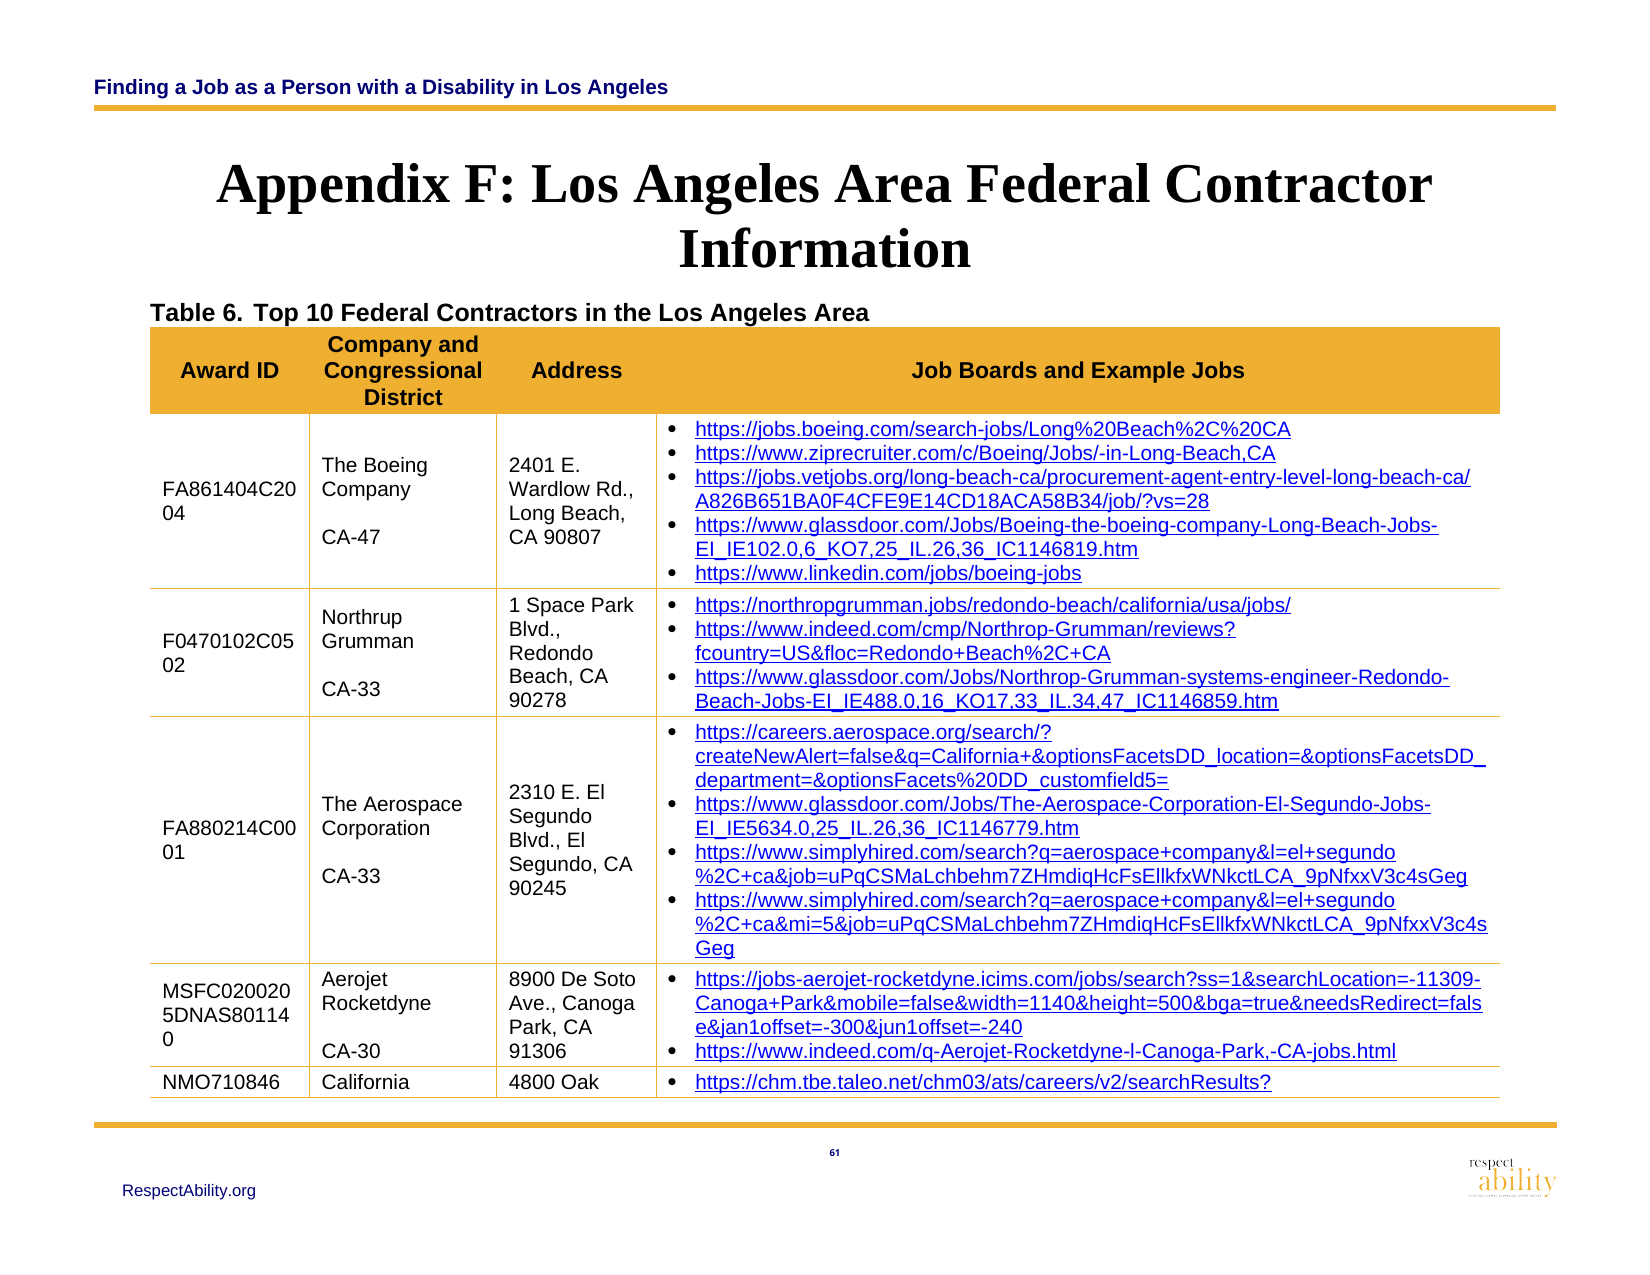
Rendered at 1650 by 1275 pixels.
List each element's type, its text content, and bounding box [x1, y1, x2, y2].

table_header Company and Congressional District [310, 328, 496, 413]
table_cell 1 Space Park Blvd., Redondo Beach, CA 90278 [497, 589, 656, 716]
table_cell https://jobs-aerojet-rocketdyne.icims.com/jobs/search?ss=1&searchLocation=-11309-Canoga+Park&mobile=false&width=1140&height=500&bga=true&needsRedirect=false&jan1offset=-300&jun1offset=-240 https://www.indeed.com/q-Aerojet-Rocketdyne-l-Canoga-Park,-CA-jobs.html [657, 964, 1500, 1066]
table_cell F0470102C0502 [150, 589, 309, 716]
subtitle Appendix F: Los Angeles Area Federal Contractor Information [150, 150, 1500, 279]
table_cell Aerojet Rocketdyne CA-30 [310, 964, 496, 1066]
table_cell https://northropgrumman.jobs/redondo-beach/california/usa/jobs/ https://www.indeed.com/cmp/Northrop-Grumman/reviews?fcountry=US&floc=Redondo+Beach%2C+CA https://www.glassdoor.com/Jobs/Northrop-Grumman-systems-engineer-Redondo-Beach-Jobs-EI_IE488.0,16_KO17,33_IL.34,47_IC1146859.htm [657, 589, 1500, 716]
table_cell https://jobs.boeing.com/search-jobs/Long%20Beach%2C%20CA https://www.ziprecruiter.com/c/Boeing/Jobs/-in-Long-Beach,CA https://jobs.vetjobs.org/long-beach-ca/procurement-agent-entry-level-long-beach-ca/A826B651BA0F4CFE9E14CD18ACA58B34/job/?vs=28 https://www.glassdoor.com/Jobs/Boeing-the-boeing-company-Long-Beach-Jobs-EI_IE102.0,6_KO7,25_IL.26,36_IC1146819.htm https://www.linkedin.com/jobs/boeing-jobs [657, 414, 1500, 588]
table_cell Northrup Grumman CA-33 [310, 589, 496, 716]
picture [1469, 1158, 1557, 1197]
table_cell MSFC0200205DNAS801140 [150, 964, 309, 1066]
table_cell https://chm.tbe.taleo.net/chm03/ats/careers/v2/searchResults?org=CALTECH&cws=37 https://www.indeed.com/q-Caltech-l-Pasadena,-CA-jobs.html [657, 1067, 1500, 1097]
table_header Job Boards and Example Jobs [657, 328, 1500, 413]
table_cell The Boeing Company CA-47 [310, 414, 496, 588]
table_header Award ID [150, 328, 309, 413]
table_cell FA861404C2004 [150, 414, 309, 588]
table_cell California Institute of Technology CA-27 [310, 1067, 496, 1097]
table_cell 2401 E. Wardlow Rd., Long Beach, CA 90807 [497, 414, 656, 588]
table_cell FA880214C0001 [150, 717, 309, 963]
table_cell 4800 Oak Grove Dr., Pasadena, CA 91011 [497, 1067, 656, 1097]
table_cell The Aerospace Corporation CA-33 [310, 717, 496, 963]
table_cell NMO710846 [150, 1067, 309, 1097]
table_header Address [497, 328, 656, 413]
table_cell https://careers.aerospace.org/search/?createNewAlert=false&q=California‌+&optionsFacetsDD_location=&optionsFacetsDD_department=&options‌Facets%20DD_customfield5= https://www.glassdoor.com/Jobs/The-Aerospace-Corporation-El-Segundo-Jobs-EI_IE5634.0,25_IL.26,36_IC1146779.htm https://www.simplyhired.com/search?q=aerospace+company&l‌=el+segundo%2C+ca&job=uPqCSMaLchbehm7ZHmdiqHcFsEllkfxWNkctLCA‌_9pNfxxV3c4sGeg https://www.simplyhired.com/search?q=aerospace+company&l=el+segundo%2C‌+ca&mi=5&job=uPqCSMaLchbehm7ZHmdiqHcFsEllkfxWNkctLCA_9pNfxxV3c4sGeg [657, 717, 1500, 963]
table_cell 8900 De Soto Ave., Canoga Park, CA 91306 [497, 964, 656, 1066]
table_cell 2310 E. El Segundo Blvd., El Segundo, CA 90245 [497, 717, 656, 963]
text Table 6. Top 10 Federal Contractors in the Los Angeles Area [150, 298, 1500, 327]
